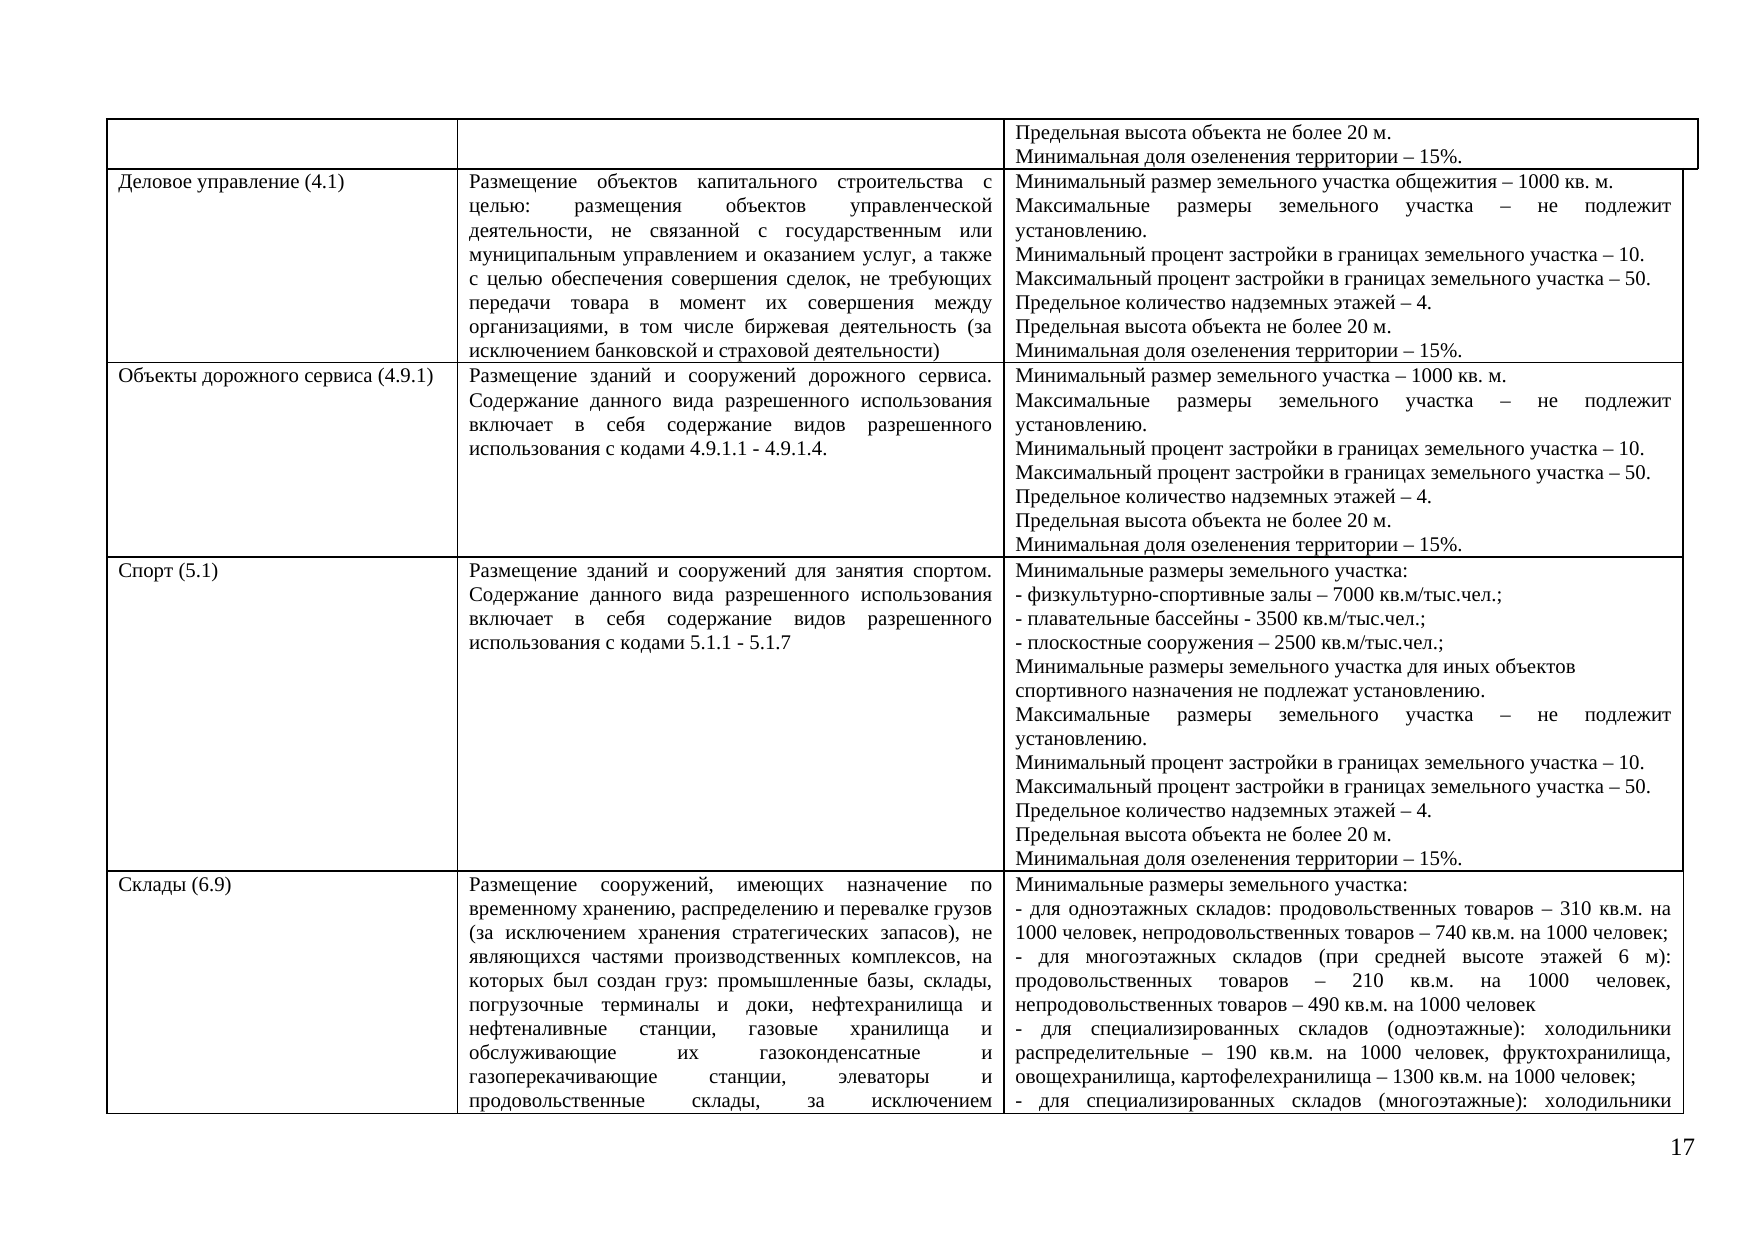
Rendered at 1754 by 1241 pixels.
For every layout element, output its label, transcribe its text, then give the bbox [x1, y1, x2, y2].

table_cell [458, 872, 1003, 1112]
table_cell Спорт (5.1) [108, 558, 457, 870]
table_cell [108, 120, 457, 168]
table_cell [458, 120, 1003, 168]
table_cell Размещение зданий и сооружений для занятия спортом. Содержание данного вида разрешенного использования включает в себя содержание видов разрешенного использования с кодами 5.1.1 - 5.1.7 [458, 558, 1003, 870]
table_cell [1005, 120, 1697, 168]
table_cell Деловое управление (4.1) [108, 170, 457, 362]
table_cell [1005, 872, 1683, 1112]
table_cell Минимальные размеры земельного участка: - физкультурно-спортивные залы – 7000 кв.м/тыс.чел.; - плавательные бассейны - 3500 кв.м/тыс.чел.; - плоскостные сооружения – 2500 кв.м/тыс.чел.; Минимальные размеры земельного участка для иных объектов спортивного назначения не подлежат установлению. Максимальные размеры земельного участка – не подлежит установлению. Минимальный процент застройки в границах земельного участка – 10. Максимальный процент застройки в границах земельного участка – 50. Предельное количество надземных этажей – 4. Предельная высота объекта не более 20 м. Минимальная доля озеленения территории – 15%. [1005, 558, 1682, 870]
table_cell Размещение зданий и сооружений дорожного сервиса. Содержание данного вида разрешенного использования включает в себя содержание видов разрешенного использования с кодами 4.9.1.1 - 4.9.1.4. [458, 363, 1003, 556]
table_cell Склады (6.9) [108, 872, 457, 1112]
table_cell Размещение объектов капитального строительства с целью: размещения объектов управленческой деятельности, не связанной с государственным или муниципальным управлением и оказанием услуг, а также с целью обеспечения совершения сделок, не требующих передачи товара в момент их совершения между организациями, в том числе биржевая деятельность (за исключением банковской и страховой деятельности) [458, 170, 1003, 362]
table_cell Объекты дорожного сервиса (4.9.1) [108, 363, 457, 556]
table_cell Минимальный размер земельного участка – 1000 кв. м. Максимальные размеры земельного участка – не подлежит установлению. Минимальный процент застройки в границах земельного участка – 10. Максимальный процент застройки в границах земельного участка – 50. Предельное количество надземных этажей – 4. Предельная высота объекта не более 20 м. Минимальная доля озеленения территории – 15%. [1005, 363, 1682, 556]
table_cell Минимальный размер земельного участка общежития – 1000 кв. м. Максимальные размеры земельного участка – не подлежит установлению. Минимальный процент застройки в границах земельного участка – 10. Максимальный процент застройки в границах земельного участка – 50. Предельное количество надземных этажей – 4. Предельная высота объекта не более 20 м. Минимальная доля озеленения территории – 15%. [1005, 170, 1682, 362]
